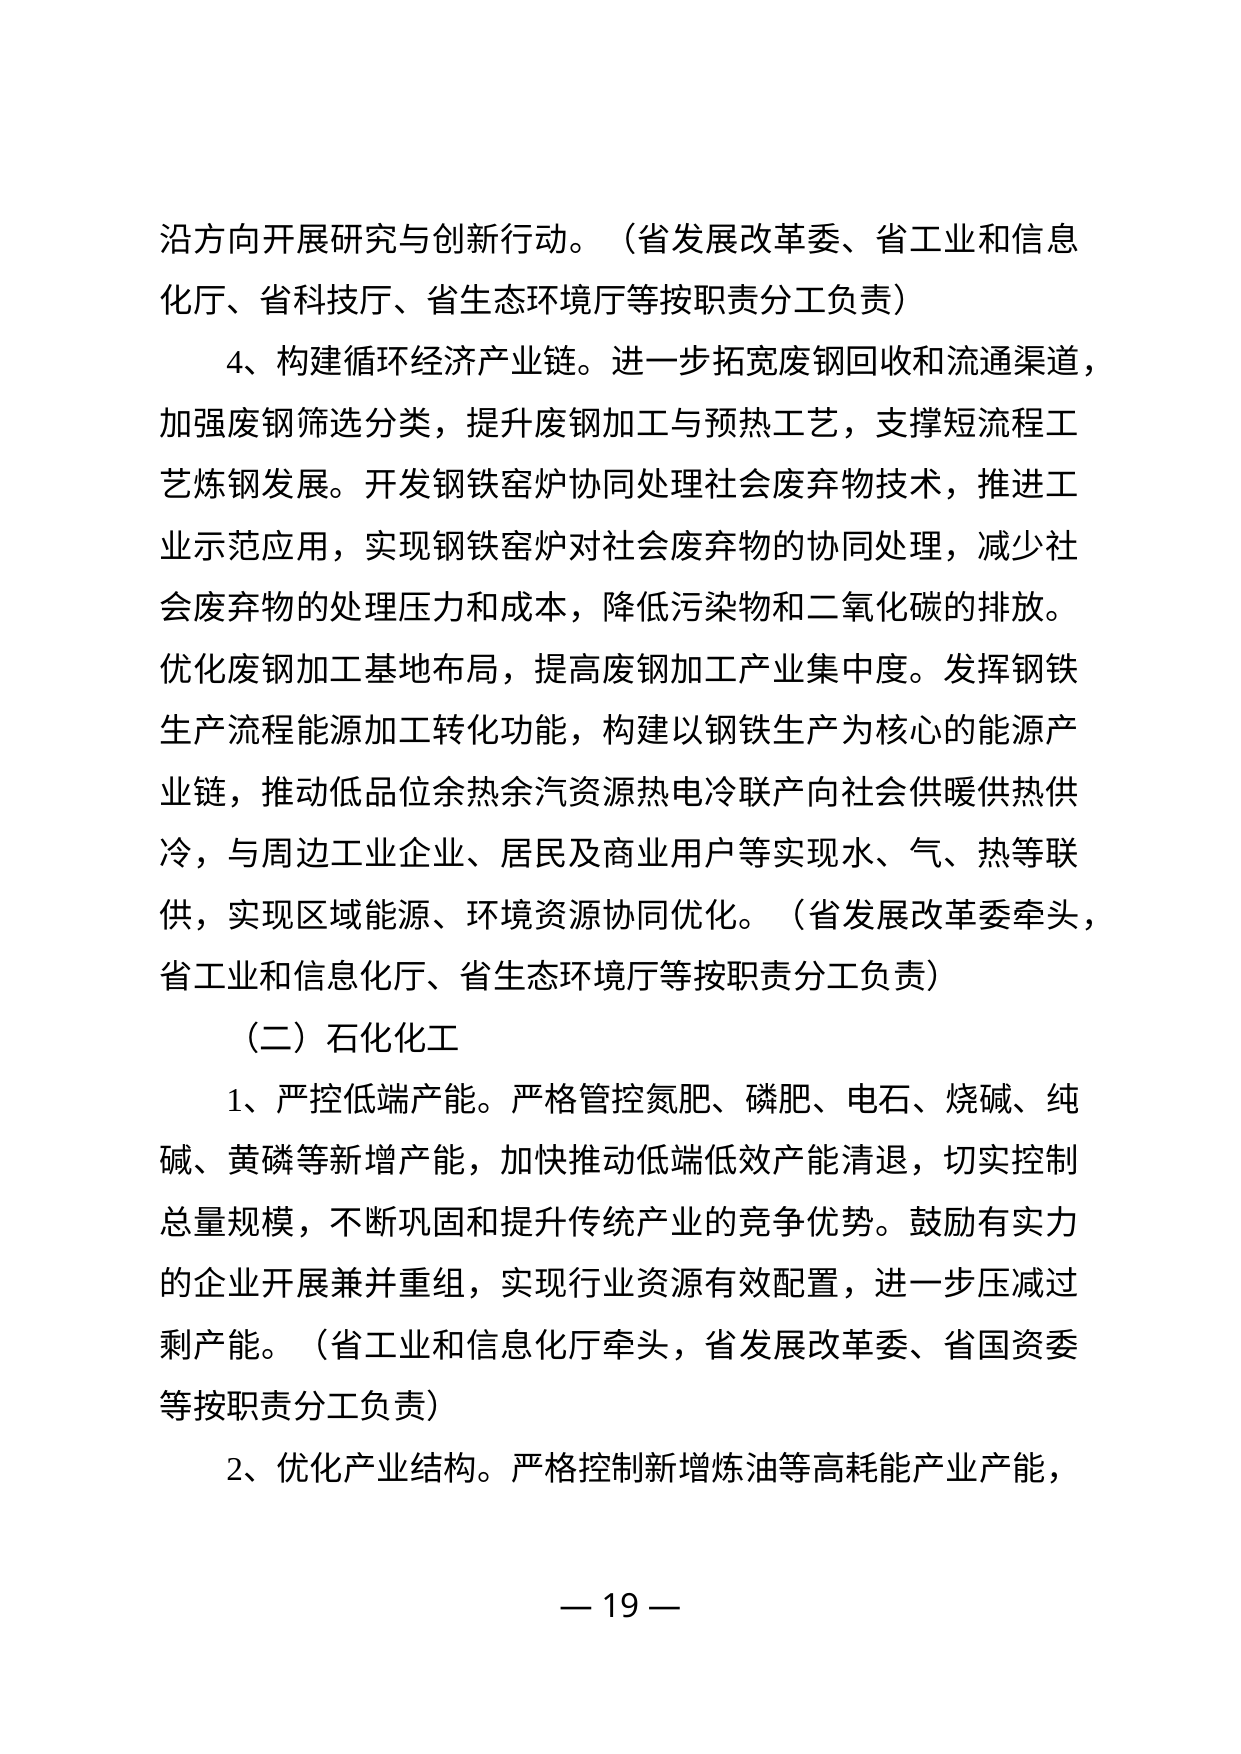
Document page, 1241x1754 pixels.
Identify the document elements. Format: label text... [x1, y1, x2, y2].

text 4、构建循环经济产业链。进一步拓宽废钢回收和流通渠道，加强废钢筛选分类，提升废钢加工与预热工艺，支撑短流程工艺炼钢发展。开发钢铁窑炉协同处理社会废弃物技术，推进工业示范应用，实现钢铁窑炉对社会废弃物的协同处理，减少社会废弃物的处理压力和成本，降低污染物和二氧化碳的排放。优化废钢加工基地布局，提高废钢加工产业集中度。发挥钢铁生产流程能源加工转化功能，构建以钢铁生产为核心的能源产业链，推动低品位余热余汽资源热电冷联产向社会供暖供热供冷，与周边工业企业、居民及商业用户等实现水、气、热等联供，实现区域能源、环境资源协同优化。（省发展改革委牵头，省工业和信息化厅、省生态环境厅等按职责分工负责） [159, 325, 1081, 1001]
text （二）石化化工 [159, 1001, 1081, 1062]
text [159, 1431, 1081, 1492]
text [159, 202, 1081, 325]
text 1、严控低端产能。严格管控氮肥、磷肥、电石、烧碱、纯碱、黄磷等新增产能，加快推动低端低效产能清退，切实控制总量规模，不断巩固和提升传统产业的竞争优势。鼓励有实力的企业开展兼并重组，实现行业资源有效配置，进一步压减过剩产能。（省工业和信息化厅牵头，省发展改革委、省国资委等按职责分工负责） [159, 1062, 1081, 1431]
